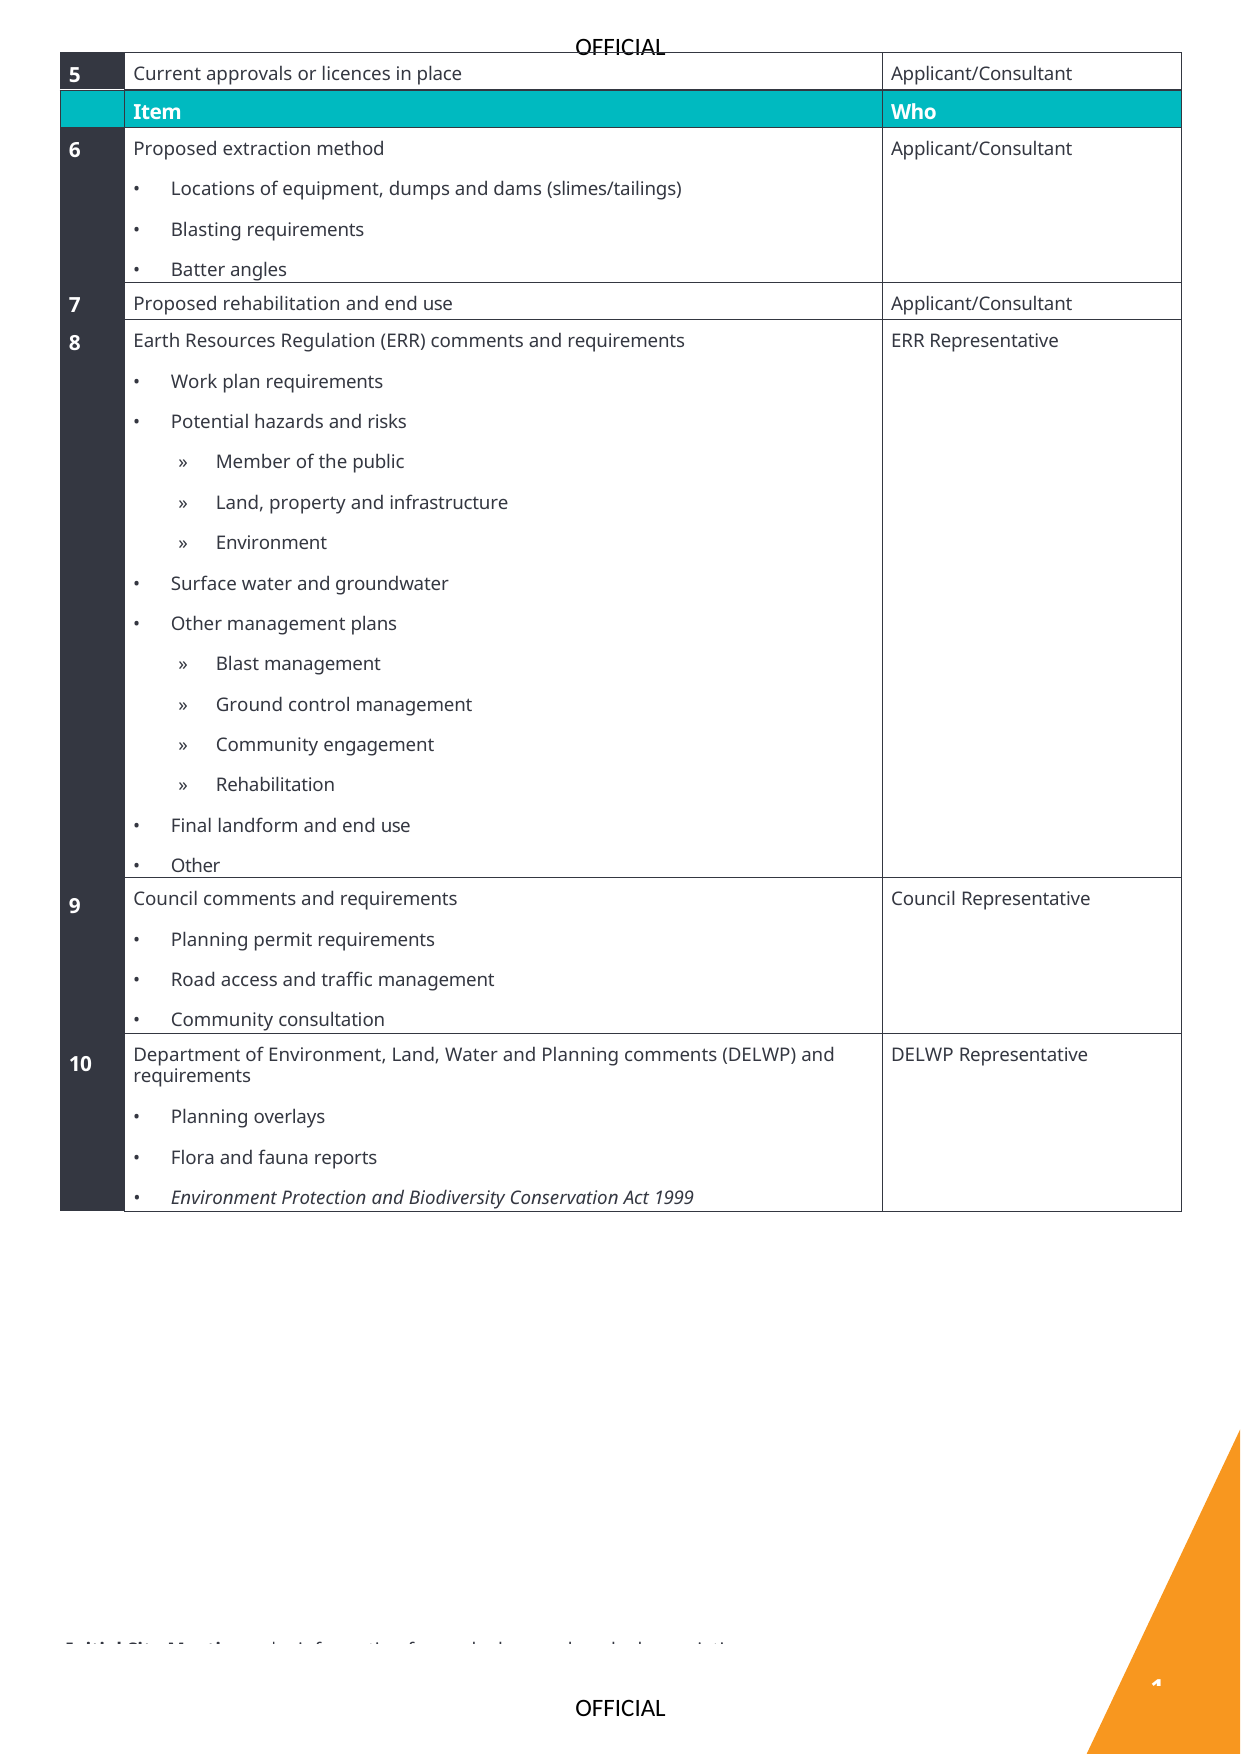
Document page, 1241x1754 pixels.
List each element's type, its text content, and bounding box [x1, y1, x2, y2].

table_cell Council comments and requirements Planning permit requirements Road access and traffic management Community consultation [125, 878, 882, 1033]
table_cell DELWP Representative [883, 1034, 1181, 1211]
table_cell 7 [60, 282, 124, 319]
table_cell Council Representative [883, 878, 1181, 1033]
table_cell Applicant/Consultant [883, 53, 1181, 89]
table_cell Applicant/Consultant [883, 128, 1181, 282]
table_header Item [125, 91, 882, 127]
table_cell 6 [60, 128, 124, 282]
table_cell Proposed extraction method Locations of equipment, dumps and dams (slimes/tailings) Blasting requirements Batter angles [125, 128, 882, 282]
table_cell Proposed rehabilitation and end use [125, 283, 882, 319]
table_cell Applicant/Consultant [883, 283, 1181, 319]
table_cell ERR Representative [883, 320, 1181, 877]
table_cell Department of Environment, Land, Water and Planning comments (DELWP) and requirements Planning overlays Flora and fauna reports Environment Protection and Biodiversity Conservation Act 1999 [125, 1034, 882, 1211]
table_cell Earth Resources Regulation (ERR) comments and requirements Work plan requirements Potential hazards and risks » Member of the public » Land, property and infrastructure » Environment Surface water and groundwater Other management plans » Blast management » Ground control management » Community engagement » Rehabilitation Final landform and end use Other [125, 320, 882, 877]
table_cell Current approvals or licences in place [125, 53, 882, 89]
table_header [61, 91, 124, 127]
table_cell 8 9 10 11 [60, 319, 124, 1211]
table_cell 5 [60, 52, 124, 89]
table_header Who [883, 91, 1181, 127]
